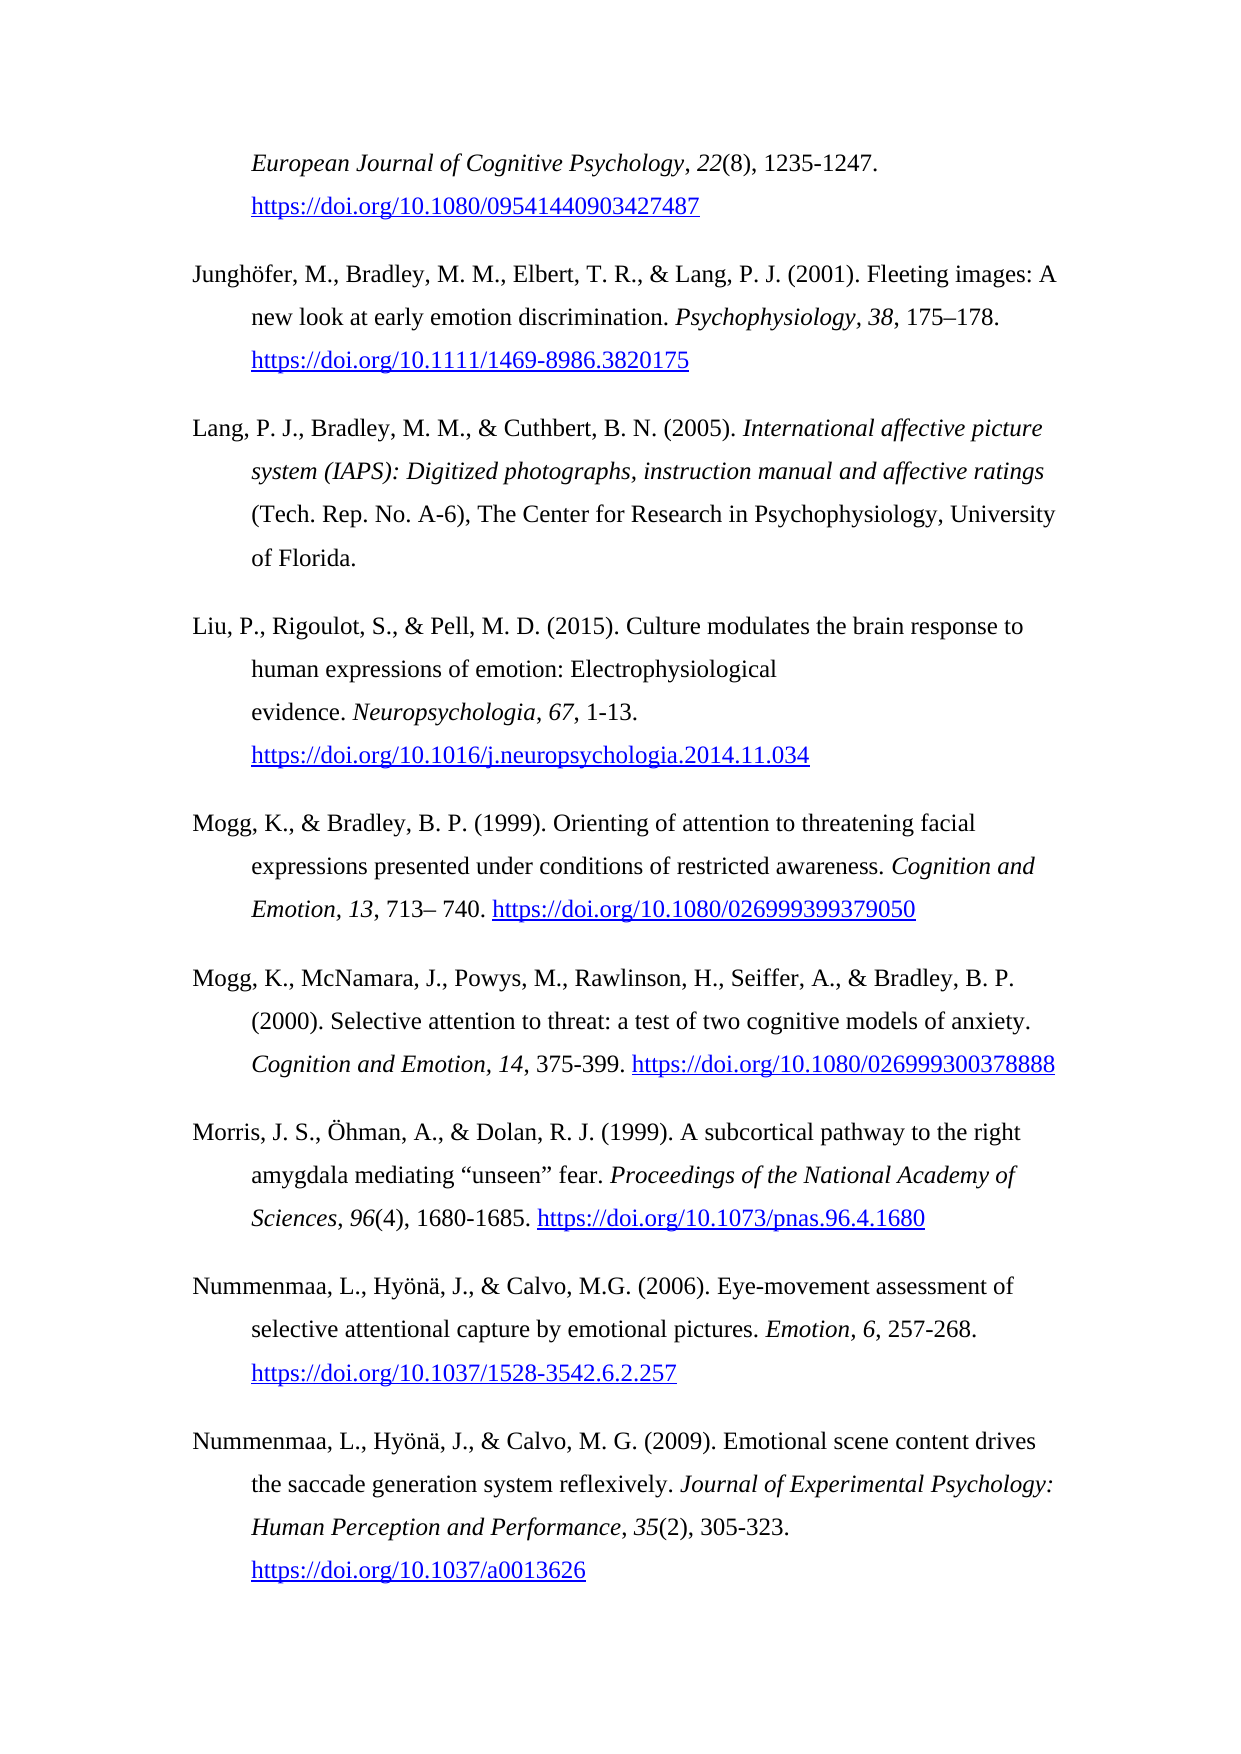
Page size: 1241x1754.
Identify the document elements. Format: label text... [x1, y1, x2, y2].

title Morris, J. S., Öhman, A., & Dolan, R. J. (1999). A subcortical pathway to the right amygdala mediating “unseen” fear. Proceedings of the National Academy of Sciences, 96(4), 1680-1685. https://doi.org/10.1073/pnas.96.4.1680 [192, 1117, 1063, 1232]
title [192, 148, 1063, 219]
title Mogg, K., & Bradley, B. P. (1999). Orienting of attention to threatening facial expressions presented under conditions of restricted awareness. Cognition and Emotion, 13, 713– 740. https://doi.org/10.1080/026999399379050 [192, 808, 1063, 923]
title Lang, P. J., Bradley, M. M., & Cuthbert, B. N. (2005). International affective picture system (IAPS): Digitized photographs, instruction manual and affective ratings (Tech. Rep. No. A-6), The Center for Research in Psychophysiology, University of Florida. [192, 413, 1063, 571]
title Nummenmaa, L., Hyönä, J., & Calvo, M. G. (2009). Emotional scene content drives the saccade generation system reflexively. Journal of Experimental Psychology: Human Perception and Performance, 35(2), 305-323. https://doi.org/10.1037/a0013626 [192, 1426, 1063, 1584]
title Mogg, K., McNamara, J., Powys, M., Rawlinson, H., Seiffer, A., & Bradley, B. P. (2000). Selective attention to threat: a test of two cognitive models of anxiety. Cognition and Emotion, 14, 375-399. https://doi.org/10.1080/026999300378888 [192, 963, 1063, 1078]
title Nummenmaa, L., Hyönä, J., & Calvo, M.G. (2006). Eye-movement assessment of selective attentional capture by emotional pictures. Emotion, 6, 257-268. https://doi.org/10.1037/1528-3542.6.2.257 [192, 1271, 1063, 1386]
title Junghöfer, M., Bradley, M. M., Elbert, T. R., & Lang, P. J. (2001). Fleeting images: A new look at early emotion discrimination. Psychophysiology, 38, 175–178. https://doi.org/10.1111/1469-8986.3820175 [192, 259, 1063, 374]
title Liu, P., Rigoulot, S., & Pell, M. D. (2015). Culture modulates the brain response to human expressions of emotion: Electrophysiological evidence. Neuropsychologia, 67, 1-13. https://doi.org/10.1016/j.neuropsychologia.2014.11.034 [192, 611, 1063, 769]
